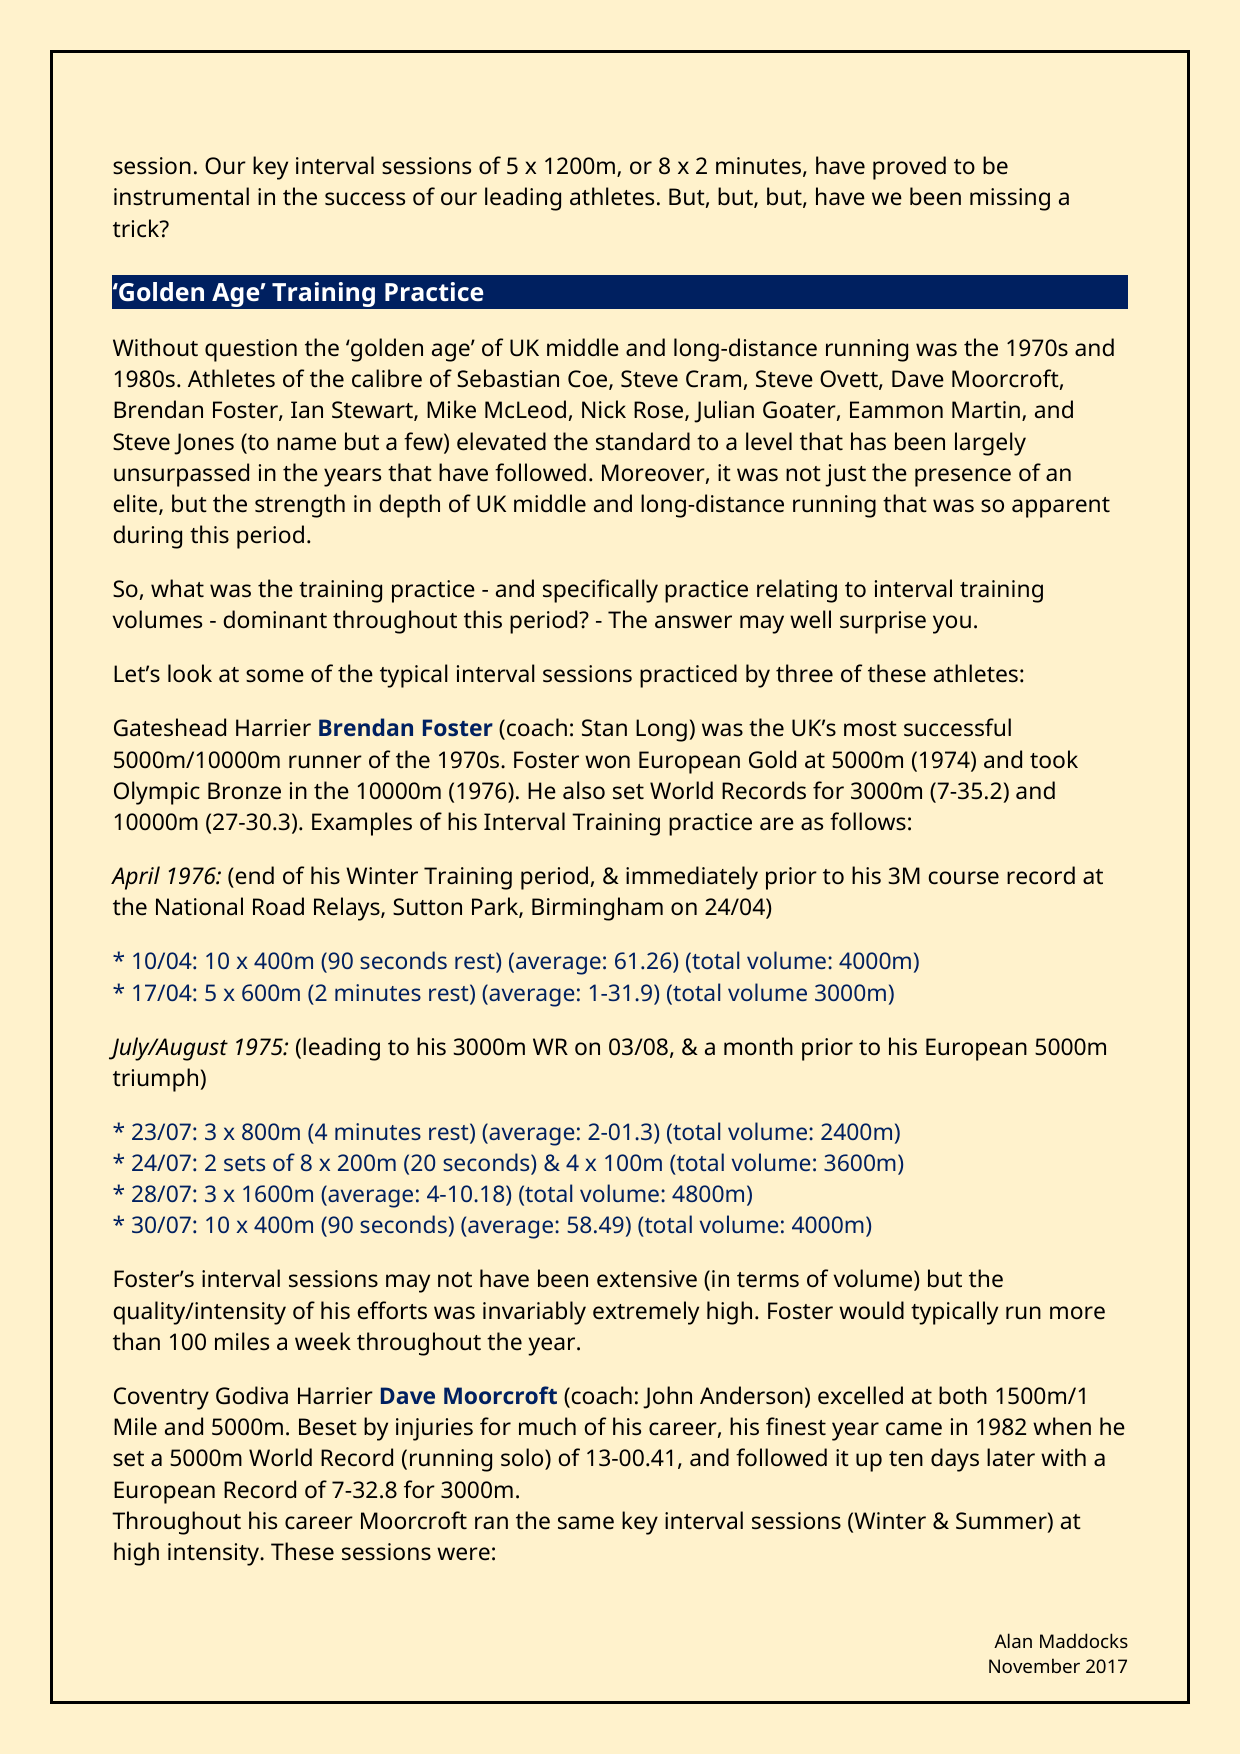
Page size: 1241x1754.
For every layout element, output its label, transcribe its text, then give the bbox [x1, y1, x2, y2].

text * 10/04: 10 x 400m (90 seconds rest) (average: 61.26) (total volume: 4000m) [112, 945, 1128, 977]
text ‘Golden Age’ Training Practice [112, 275, 1128, 309]
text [112, 150, 1128, 244]
text * 17/04: 5 x 600m (2 minutes rest) (average: 1-31.9) (total volume 3000m) [112, 977, 1128, 1008]
text Gateshead Harrier Brendan Foster (coach: Stan Long) was the UK’s most successful 5000m/10000m runner of the 1970s. Foster won European Gold at 5000m (1974) and took Olympic Bronze in the 10000m (1976). He also set World Records for 3000m (7-35.2) and 10000m (27-30.3). Examples of his Interval Training practice are as follows: [112, 712, 1128, 837]
text Coventry Godiva Harrier Dave Moorcroft (coach: John Anderson) excelled at both 1500m/1 Mile and 5000m. Beset by injuries for much of his career, his finest year came in 1982 when he set a 5000m World Record (running solo) of 13-00.41, and followed it up ten days later with a European Record of 7-32.8 for 3000m. [112, 1380, 1128, 1505]
text * 28/07: 3 x 1600m (average: 4-10.18) (total volume: 4800m) [112, 1178, 1128, 1209]
text * 30/07: 10 x 400m (90 seconds) (average: 58.49) (total volume: 4000m) [112, 1209, 1128, 1241]
text July/August 1975: (leading to his 3000m WR on 03/08, & a month prior to his European 5000m triumph) [112, 1031, 1128, 1093]
text * 24/07: 2 sets of 8 x 200m (20 seconds) & 4 x 100m (total volume: 3600m) [112, 1147, 1128, 1178]
text Let’s look at some of the typical interval sessions practiced by three of these athletes: [112, 658, 1128, 690]
text So, what was the training practice - and specifically practice relating to interval training volumes - dominant throughout this period? - The answer may well surprise you. [112, 573, 1128, 636]
text April 1976: (end of his Winter Training period, & immediately prior to his 3M course record at the National Road Relays, Sutton Park, Birmingham on 24/04) [112, 860, 1128, 923]
text Foster’s interval sessions may not have been extensive (in terms of volume) but the quality/intensity of his efforts was invariably extremely high. Foster would typically run more than 100 miles a week throughout the year. [112, 1263, 1128, 1357]
text Throughout his career Moorcroft ran the same key interval sessions (Winter & Summer) at high intensity. These sessions were: [112, 1505, 1128, 1567]
text Without question the ‘golden age’ of UK middle and long-distance running was the 1970s and 1980s. Athletes of the calibre of Sebastian Coe, Steve Cram, Steve Ovett, Dave Moorcroft, Brendan Foster, Ian Stewart, Mike McLeod, Nick Rose, Julian Goater, Eammon Martin, and Steve Jones (to name but a few) elevated the standard to a level that has been largely unsurpassed in the years that have followed. Moreover, it was not just the presence of an elite, but the strength in depth of UK middle and long-distance running that was so apparent during this period. [112, 332, 1128, 551]
text * 23/07: 3 x 800m (4 minutes rest) (average: 2-01.3) (total volume: 2400m) [112, 1116, 1128, 1147]
